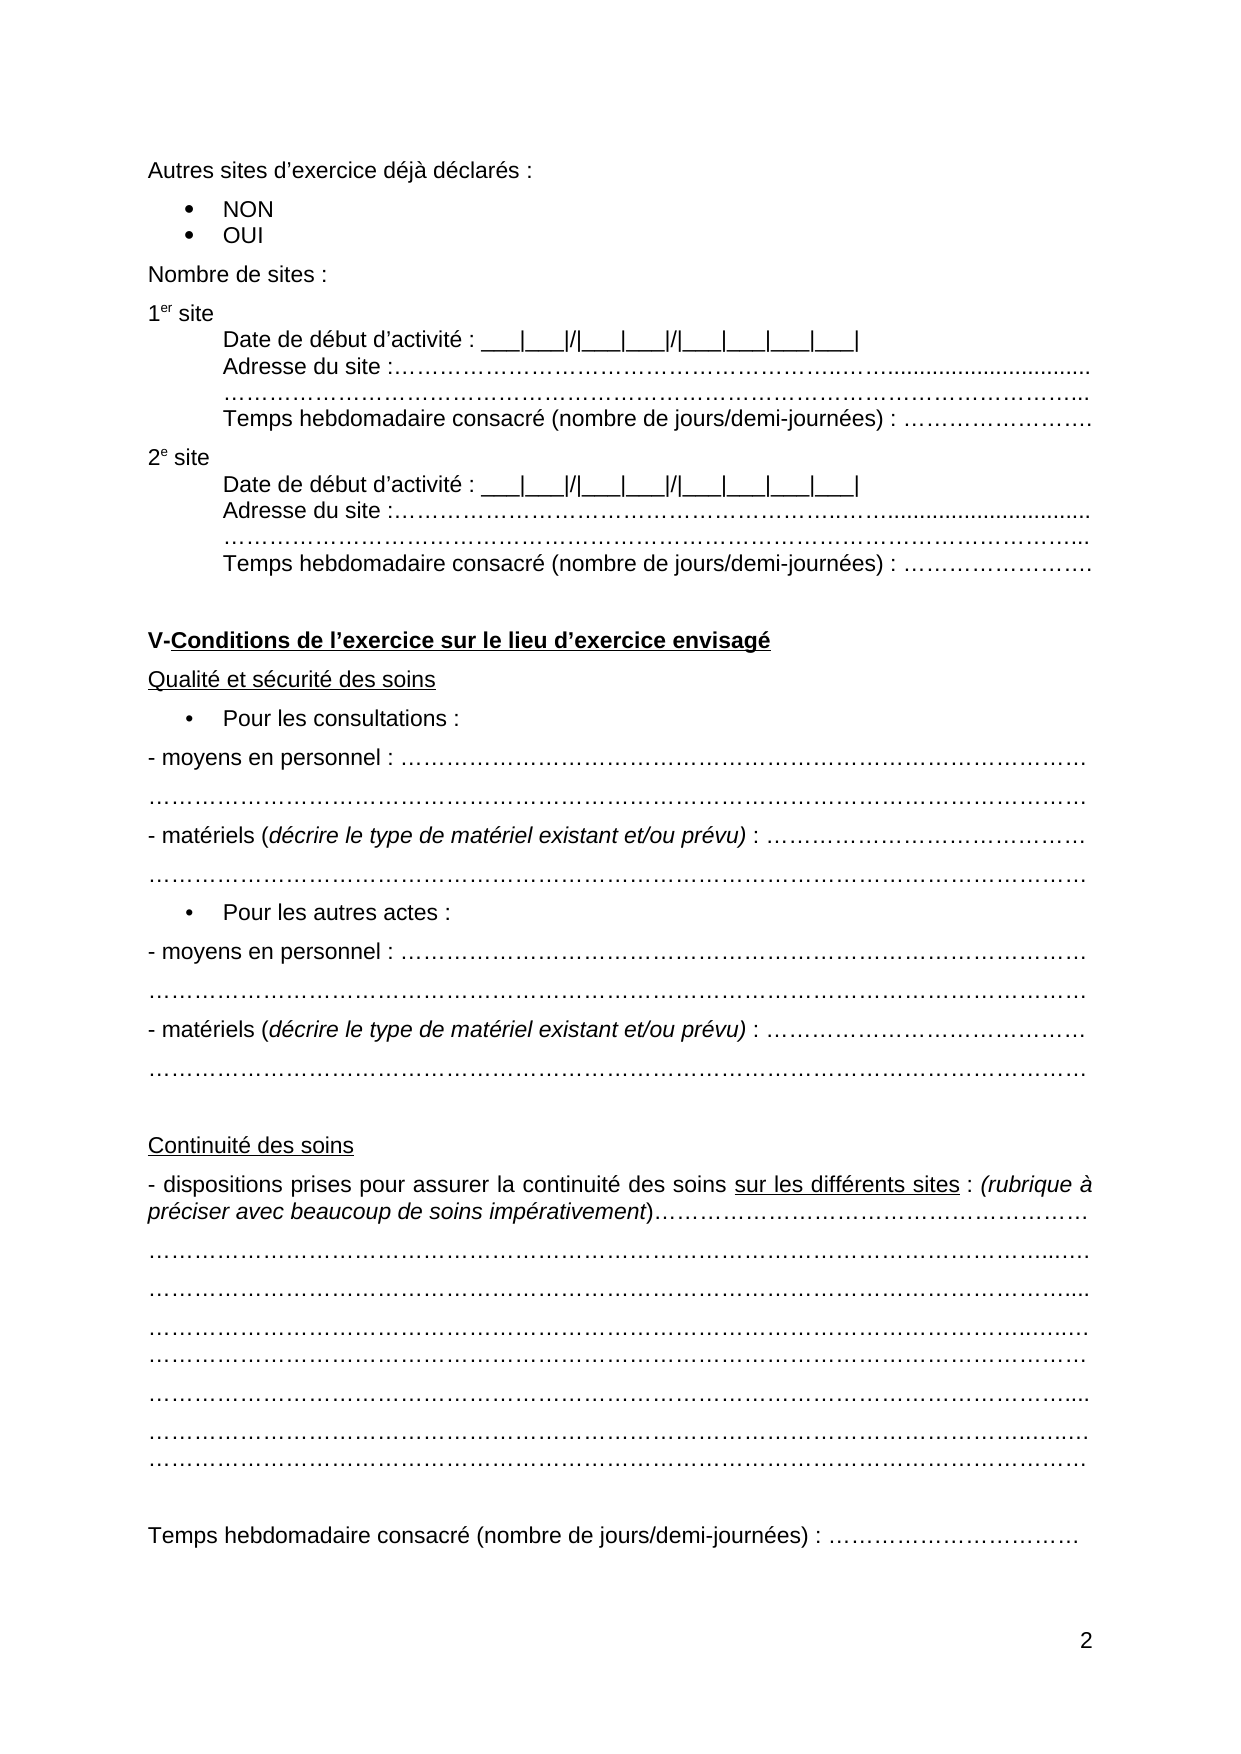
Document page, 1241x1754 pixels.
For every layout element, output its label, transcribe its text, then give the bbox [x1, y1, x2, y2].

text ………………………………………………………………………………………………………….... [148, 1379, 1093, 1406]
list Date de début d’activité : ___|___|/|___|___|/|___|___|___|___| [223, 326, 1093, 353]
text …………………………………………………………………………………………………………… [148, 783, 1093, 809]
text 2e site [148, 444, 1093, 471]
list Adresse du site :…………………………………………………..……................................ [223, 353, 1093, 379]
list …………………………………………………………………………………………………... [223, 523, 1093, 550]
list OUI [185, 222, 1093, 249]
list Date de début d’activité : ___|___|/|___|___|/|___|___|___|___| [223, 471, 1093, 497]
text - moyens en personnel : ……………………………………………………………………………… [148, 938, 1093, 964]
list Temps hebdomadaire consacré (nombre de jours/demi-journées) : ……………………. [223, 405, 1093, 432]
text ……………………………………………………………………………………………………..…..… …………………………………………………………………………………………………………… [148, 1418, 1093, 1471]
text V-Conditions de l’exercice sur le lieu d’exercice envisagé [148, 627, 1093, 654]
list Pour les consultations : [185, 705, 1093, 731]
list Pour les autres actes : [185, 899, 1093, 926]
list Adresse du site :…………………………………………………..……................................ [223, 497, 1093, 523]
text Qualité et sécurité des soins [148, 666, 1093, 693]
list Temps hebdomadaire consacré (nombre de jours/demi-journées) : ……………………. [223, 550, 1093, 576]
list NON [185, 196, 1093, 222]
text - matériels (décrire le type de matériel existant et/ou prévu) : …………………………………… [148, 1016, 1093, 1042]
text …………………………………………………………………………………………………………… [148, 861, 1093, 887]
text Continuité des soins [148, 1132, 1093, 1159]
text - moyens en personnel : ……………………………………………………………………………… [148, 744, 1093, 770]
text ………………………………………………………………………………………………………….... [148, 1275, 1093, 1302]
text Nombre de sites : [148, 261, 1093, 287]
text 1er site [148, 300, 1093, 326]
text - dispositions prises pour assurer la continuité des soins sur les différents sites : (rubrique à préciser avec beaucoup de soins impérativement)………………………………………………… [148, 1171, 1093, 1224]
list Temps hebdomadaire consacré (nombre de jours/demi-journées) : …………………………… [148, 1522, 1093, 1549]
text - matériels (décrire le type de matériel existant et/ou prévu) : …………………………………… [148, 822, 1093, 848]
text Autres sites d’exercice déjà déclarés : [148, 157, 1093, 183]
text …………………………………………………………………………………………………………… [148, 1055, 1093, 1081]
text …………………………………………………………………………………………………………… [148, 977, 1093, 1003]
list …………………………………………………………………………………………………... [223, 379, 1093, 405]
text ………………………………………………………………………………………………………...…. [148, 1237, 1093, 1263]
text ……………………………………………………………………………………………………..…..… …………………………………………………………………………………………………………… [148, 1314, 1093, 1367]
